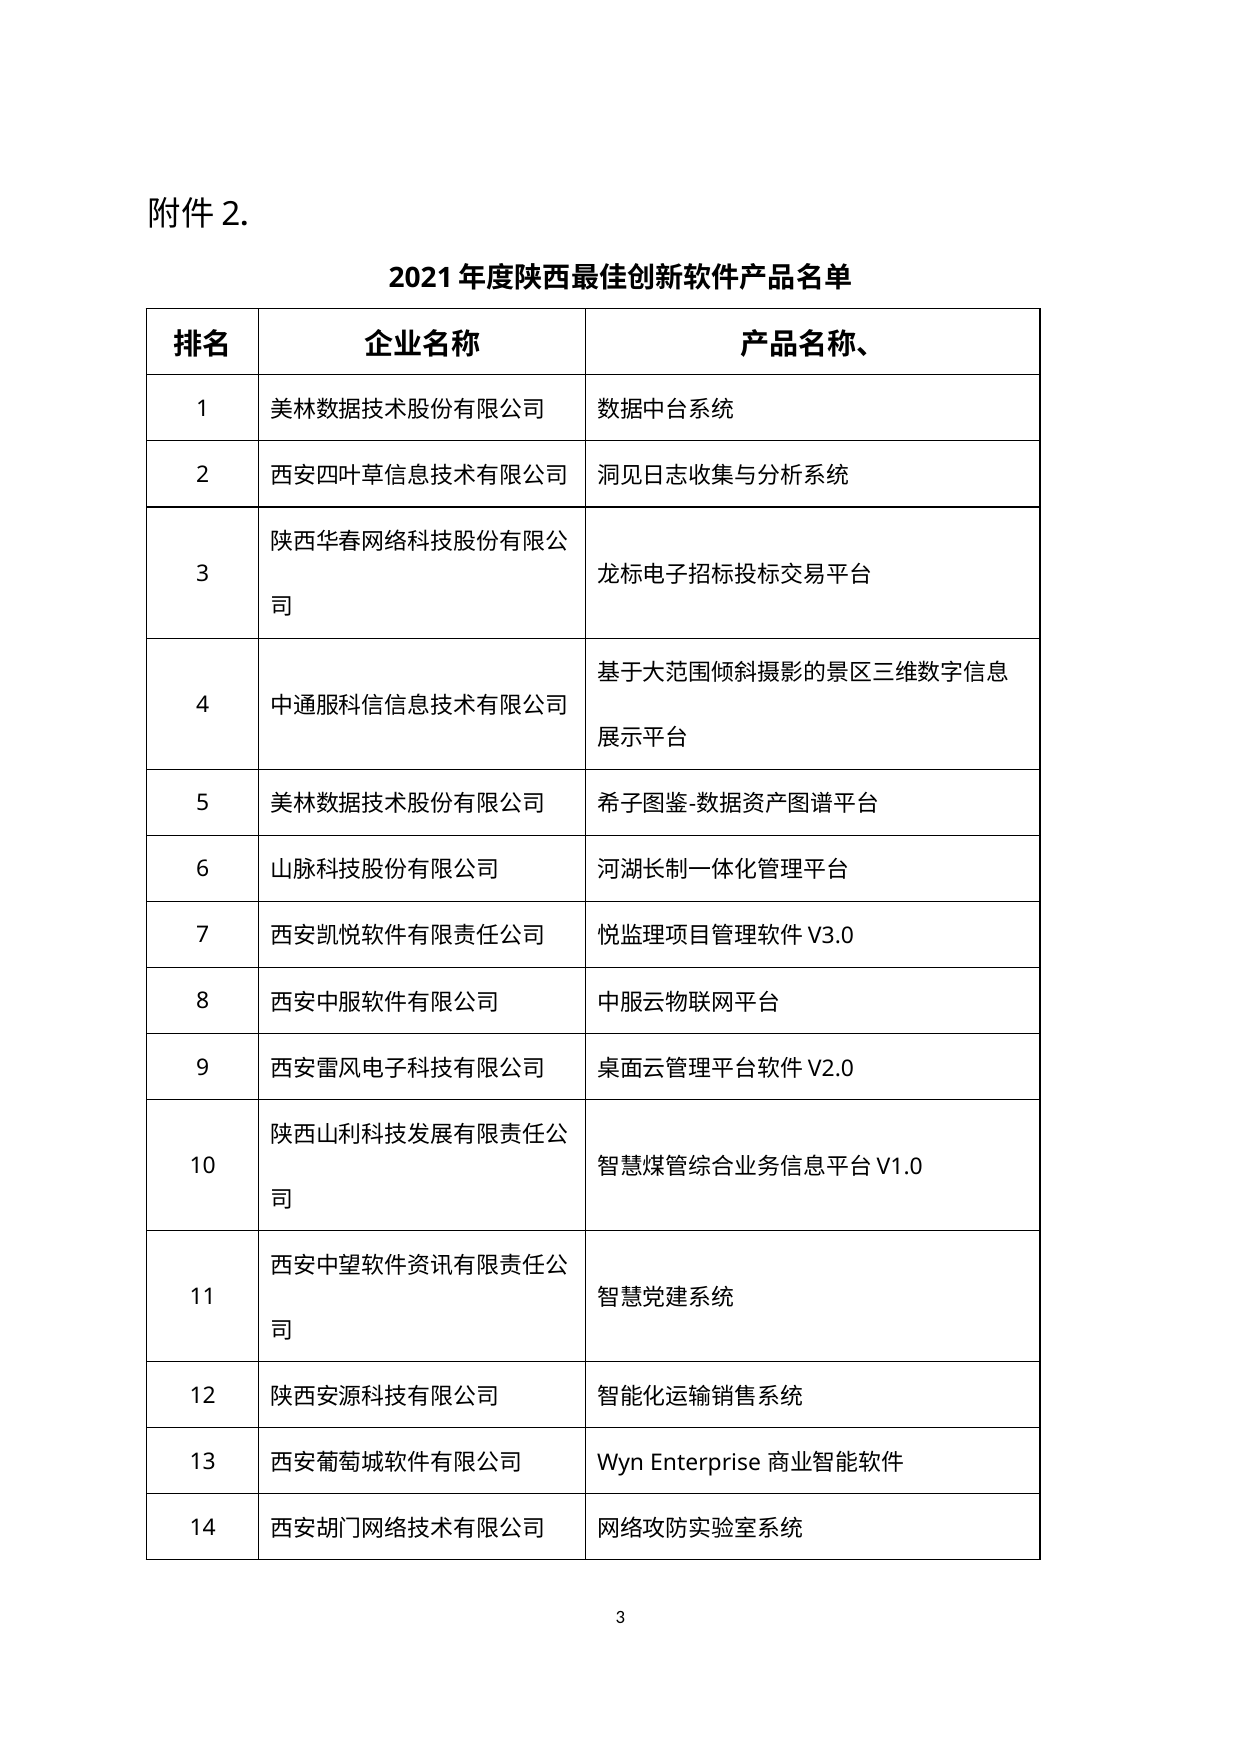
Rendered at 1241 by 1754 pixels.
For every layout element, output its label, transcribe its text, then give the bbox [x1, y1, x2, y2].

text 附件2. [148, 178, 1092, 243]
table_cell 河湖长制一体化管理平台 [586, 836, 1039, 901]
table_header 企业名称 [259, 309, 585, 374]
table_cell 西安中服软件有限公司 [259, 968, 585, 1033]
table_cell 西安葡萄城软件有限公司 [259, 1428, 585, 1493]
table_cell 桌面云管理平台软件V2.0 [586, 1034, 1039, 1099]
table_cell 美林数据技术股份有限公司 [259, 375, 585, 440]
table_cell 2 [147, 441, 258, 506]
table_cell 数据中台系统 [586, 375, 1039, 440]
table_cell 12 [147, 1362, 258, 1427]
text 2021年度陕西最佳创新软件产品名单 [148, 243, 1092, 308]
table_cell 山脉科技股份有限公司 [259, 836, 585, 901]
table_cell 智慧党建系统 [586, 1231, 1039, 1361]
table_cell 基于大范围倾斜摄影的景区三维数字信息展示平台 [586, 639, 1039, 768]
table_cell 13 [147, 1428, 258, 1493]
table_cell 智慧煤管综合业务信息平台V1.0 [586, 1100, 1039, 1230]
table_cell 西安凯悦软件有限责任公司 [259, 902, 585, 967]
table_cell 希子图鉴-数据资产图谱平台 [586, 770, 1039, 834]
table_cell 西安中望软件资讯有限责任公司 [259, 1231, 585, 1361]
table_cell 龙标电子招标投标交易平台 [586, 508, 1039, 637]
table_cell 中服云物联网平台 [586, 968, 1039, 1033]
table_cell 11 [147, 1231, 258, 1361]
table_cell 8 [147, 968, 258, 1033]
table_cell 西安胡门网络技术有限公司 [259, 1494, 585, 1559]
table_cell 西安雷风电子科技有限公司 [259, 1034, 585, 1099]
table_cell 悦监理项目管理软件V3.0 [586, 902, 1039, 967]
table_cell 3 [147, 508, 258, 637]
table_cell 7 [147, 902, 258, 967]
table_cell 网络攻防实验室系统 [586, 1494, 1039, 1559]
table_cell 洞见日志收集与分析系统 [586, 441, 1039, 506]
table_cell 西安四叶草信息技术有限公司 [259, 441, 585, 506]
table_cell Wyn Enterprise 商业智能软件 [586, 1428, 1039, 1493]
table_header 产品名称、 [586, 309, 1039, 374]
table_cell 10 [147, 1100, 258, 1230]
table_cell 5 [147, 770, 258, 834]
table_cell 9 [147, 1034, 258, 1099]
table_cell 陕西安源科技有限公司 [259, 1362, 585, 1427]
table_cell 14 [147, 1494, 258, 1559]
table_cell 中通服科信信息技术有限公司 [259, 639, 585, 768]
table_cell 陕西华春网络科技股份有限公司 [259, 508, 585, 637]
table_cell 美林数据技术股份有限公司 [259, 770, 585, 834]
table_cell 智能化运输销售系统 [586, 1362, 1039, 1427]
table_cell 6 [147, 836, 258, 901]
table_cell 1 [147, 375, 258, 440]
table_header 排名 [147, 309, 258, 374]
table_cell 4 [147, 639, 258, 768]
table_cell 陕西山利科技发展有限责任公司 [259, 1100, 585, 1230]
